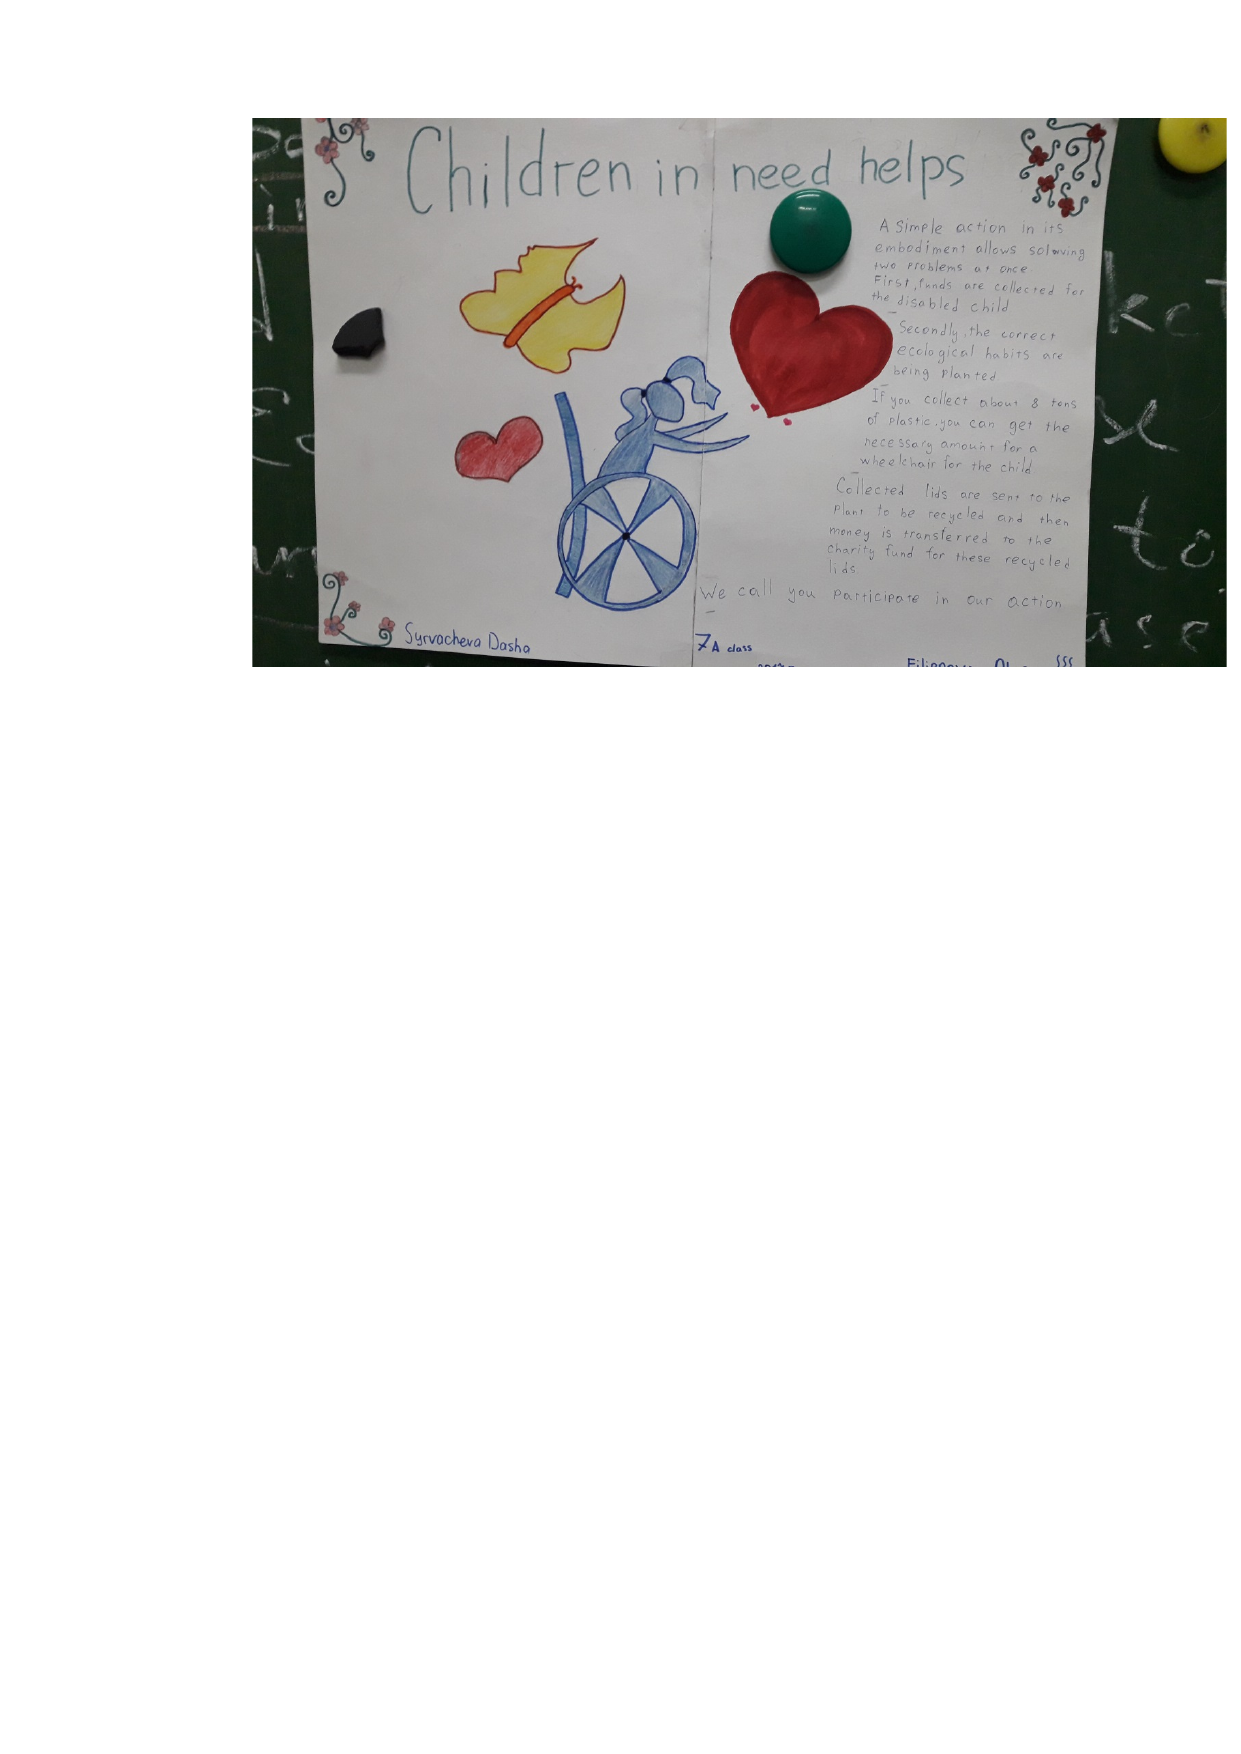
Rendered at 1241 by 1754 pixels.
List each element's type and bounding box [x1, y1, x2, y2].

picture [252, 118, 1227, 667]
